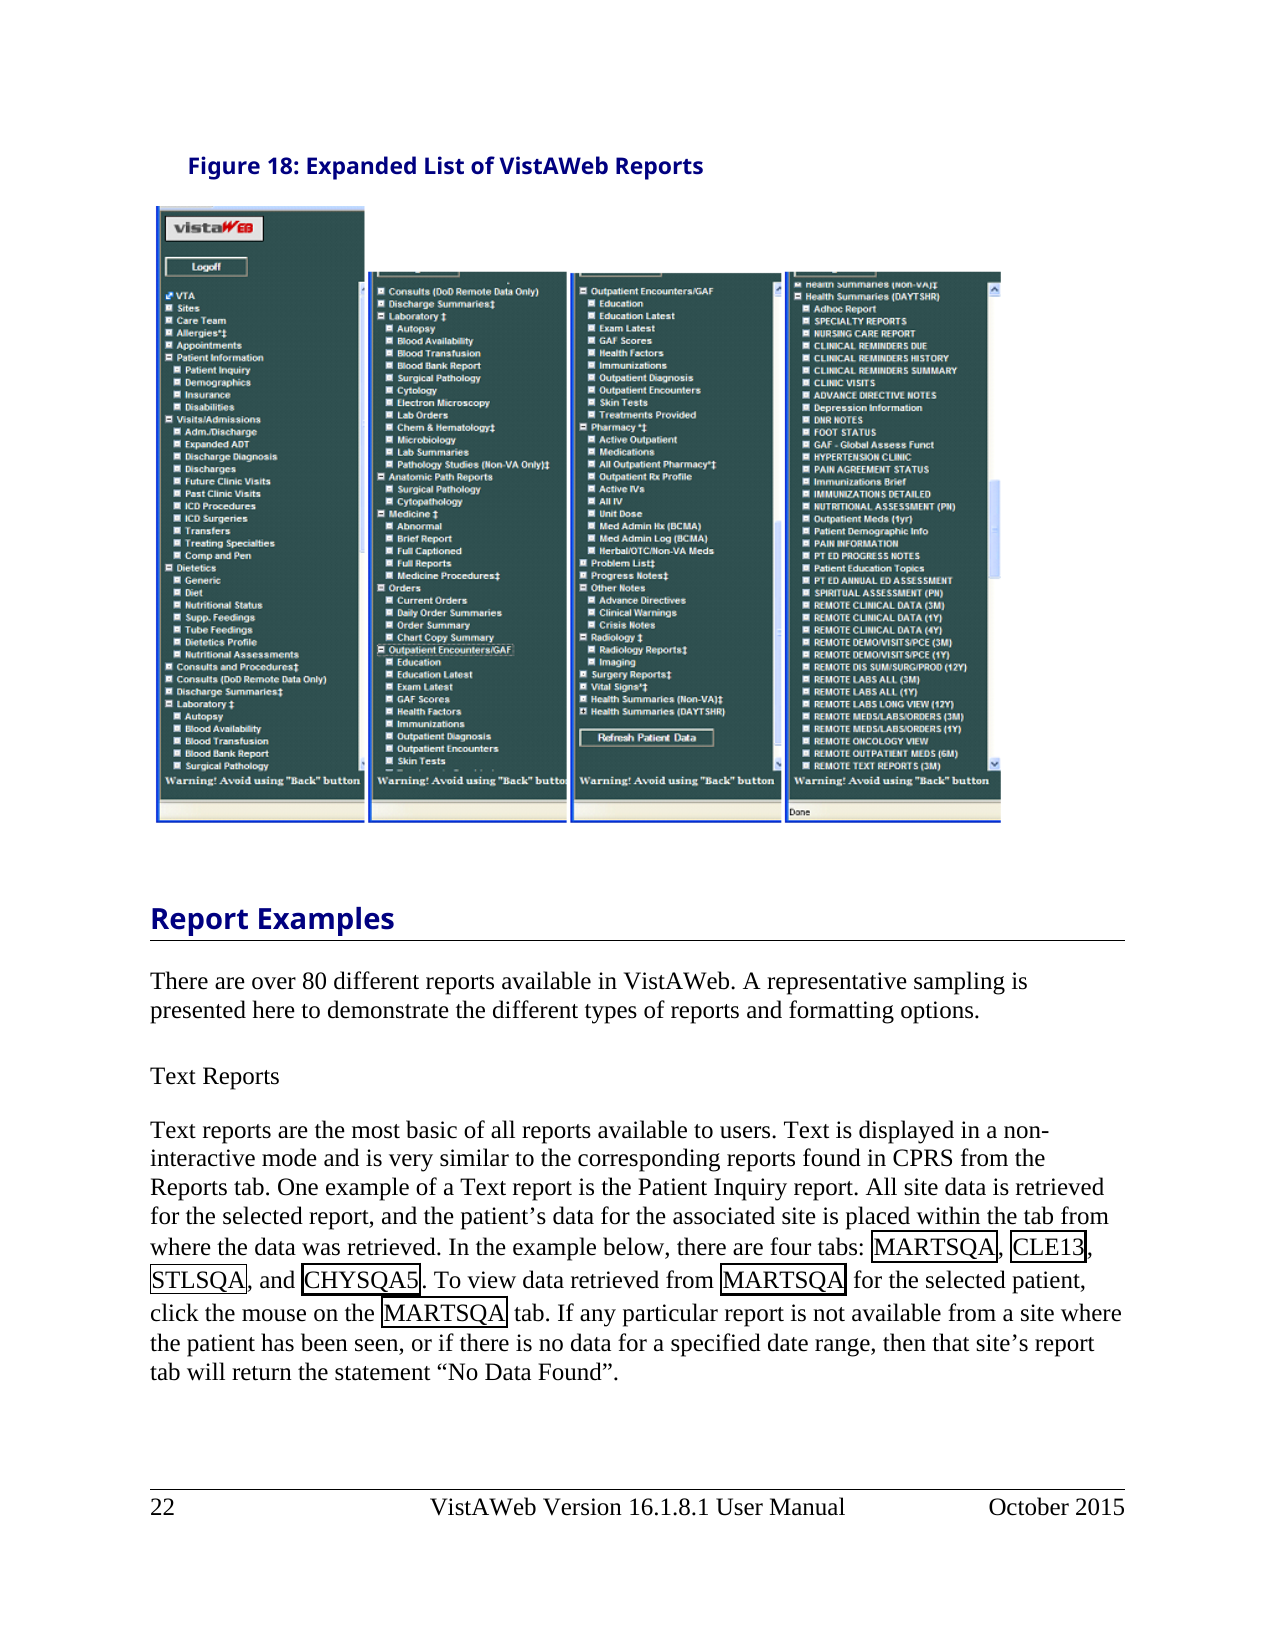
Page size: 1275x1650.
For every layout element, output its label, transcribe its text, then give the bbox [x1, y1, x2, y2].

subtitle Report Examples [150, 898, 1125, 940]
text Text reports are the most basic of all reports available to users. Text is displayed in a non-interactive mode and is very similar to the corresponding reports found in CPRS from the Reports tab. One example of a Text report is the Patient Inquiry report. All site data is retrieved for the selected report, and the patient’s data for the associated site is placed within the tab from where the data was retrieved. In the example below, there are four tabs: MARTSQA, CLE13, STLSQA, and CHYSQA5. To view data retrieved from MARTSQA for the selected patient, click the mouse on the MARTSQA tab. If any particular report is not available from a site where the patient has been seen, or if there is no data for a specified date range, then that site’s report tab will return the statement “No Data Found”. [150, 1115, 1125, 1386]
text Text Reports [150, 1061, 1125, 1090]
text There are over 80 different reports available in VistAWeb. A representative sampling is presented here to demonstrate the different types of reports and formatting options. [150, 966, 1125, 1023]
picture [150, 206, 1125, 849]
